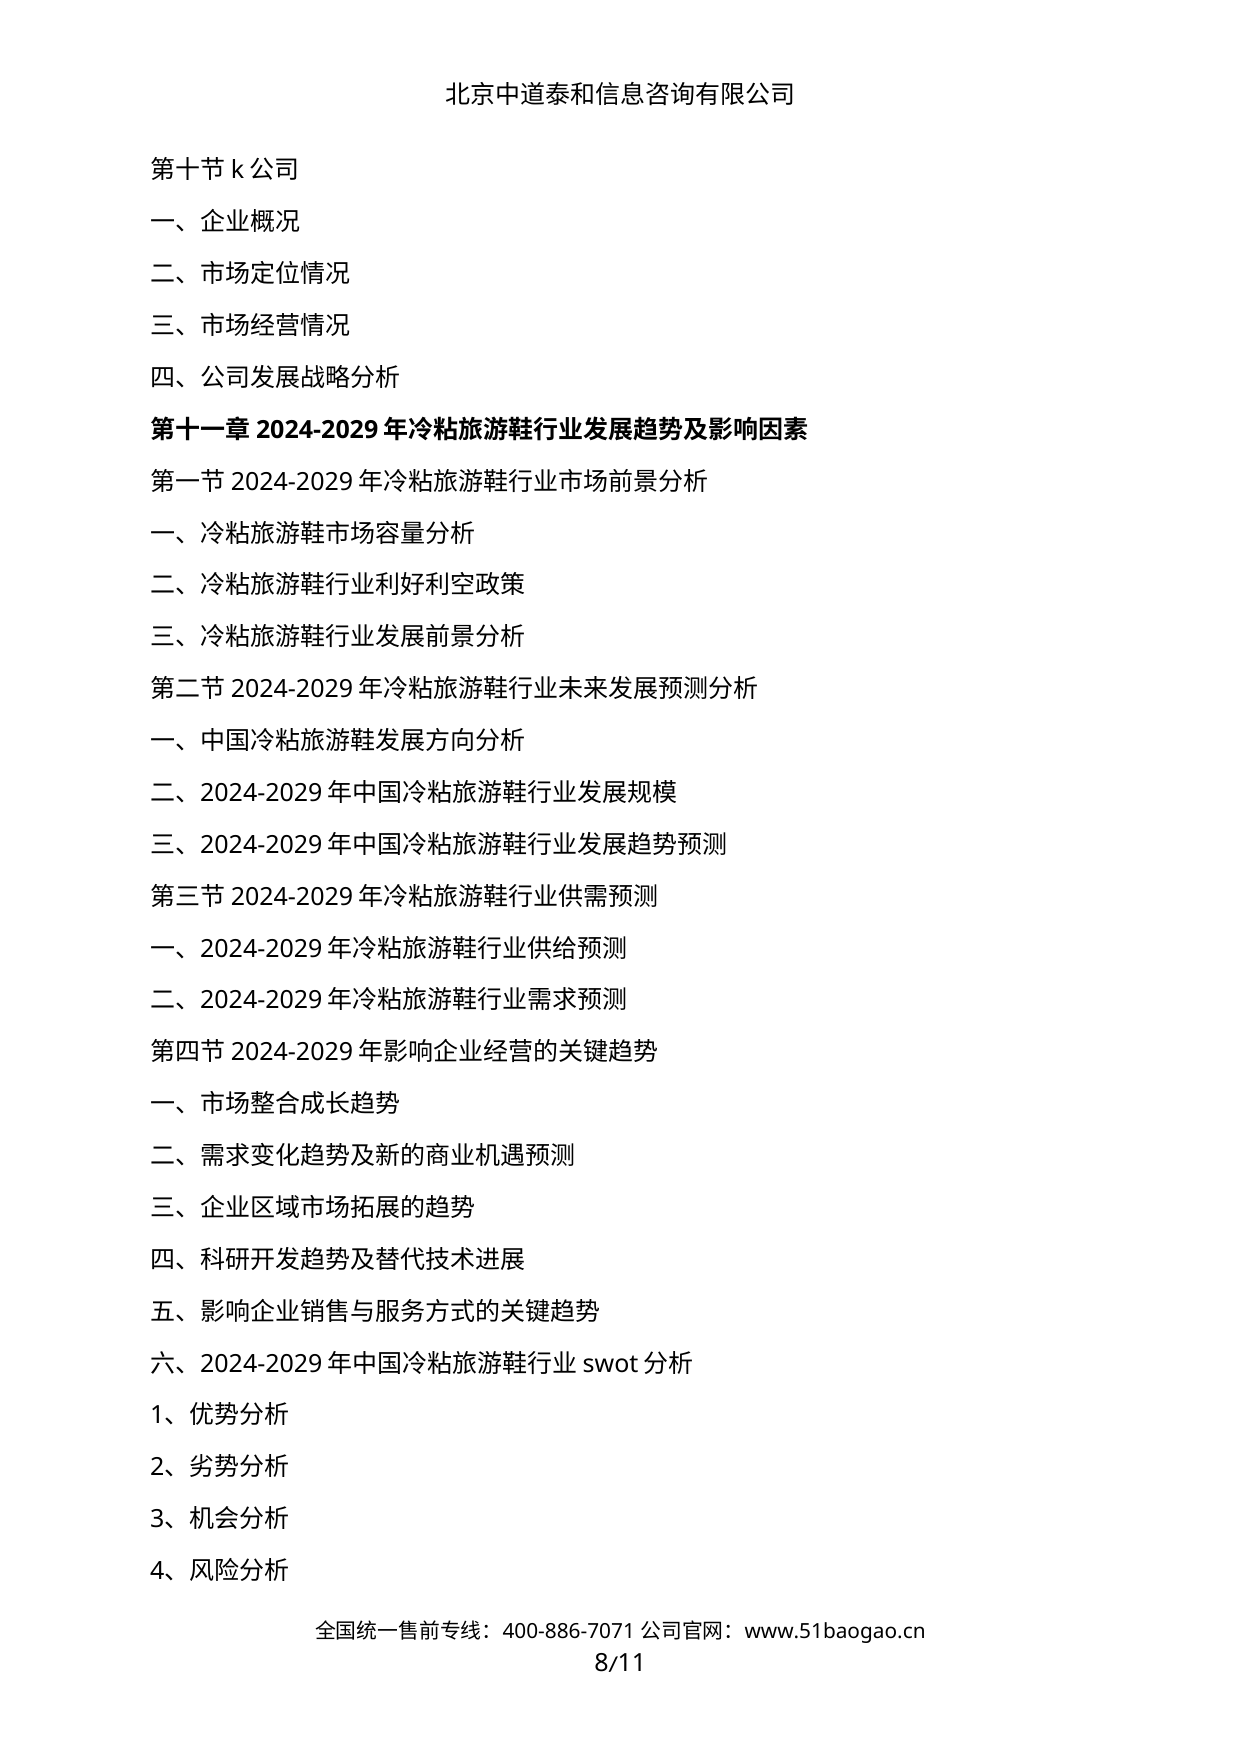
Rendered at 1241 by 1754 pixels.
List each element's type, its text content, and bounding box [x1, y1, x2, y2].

text 一、市场整合成长趋势 [150, 1084, 1090, 1120]
text 一、中国冷粘旅游鞋发展方向分析 [150, 721, 1090, 757]
text 三、企业区域市场拓展的趋势 [150, 1187, 1090, 1224]
text 2、劣势分析 [150, 1447, 1090, 1483]
text 4、风险分析 [150, 1551, 1090, 1587]
text 五、影响企业销售与服务方式的关键趋势 [150, 1291, 1090, 1327]
text 第三节 2024-2029年冷粘旅游鞋行业供需预测 [150, 876, 1090, 912]
text 一、企业概况 [150, 202, 1090, 238]
text 3、机会分析 [150, 1499, 1090, 1535]
text 第十一章 2024-2029年冷粘旅游鞋行业发展趋势及影响因素 [150, 409, 1090, 446]
text 二、冷粘旅游鞋行业利好利空政策 [150, 565, 1090, 601]
text 三、2024-2029年中国冷粘旅游鞋行业发展趋势预测 [150, 824, 1090, 861]
text 三、冷粘旅游鞋行业发展前景分析 [150, 617, 1090, 653]
text 第一节 2024-2029年冷粘旅游鞋行业市场前景分析 [150, 461, 1090, 497]
text 三、市场经营情况 [150, 306, 1090, 342]
text 二、需求变化趋势及新的商业机遇预测 [150, 1136, 1090, 1172]
text 四、公司发展战略分析 [150, 357, 1090, 394]
text 二、市场定位情况 [150, 254, 1090, 290]
text 第十节 k公司 [150, 150, 1090, 186]
text 第二节 2024-2029年冷粘旅游鞋行业未来发展预测分析 [150, 669, 1090, 705]
text 四、科研开发趋势及替代技术进展 [150, 1239, 1090, 1276]
text 二、2024-2029年中国冷粘旅游鞋行业发展规模 [150, 772, 1090, 809]
text 1、优势分析 [150, 1395, 1090, 1431]
text 二、2024-2029年冷粘旅游鞋行业需求预测 [150, 980, 1090, 1016]
text 一、2024-2029年冷粘旅游鞋行业供给预测 [150, 928, 1090, 964]
text 一、冷粘旅游鞋市场容量分析 [150, 513, 1090, 549]
text 第四节 2024-2029年影响企业经营的关键趋势 [150, 1032, 1090, 1068]
text 六、2024-2029年中国冷粘旅游鞋行业swot分析 [150, 1343, 1090, 1379]
